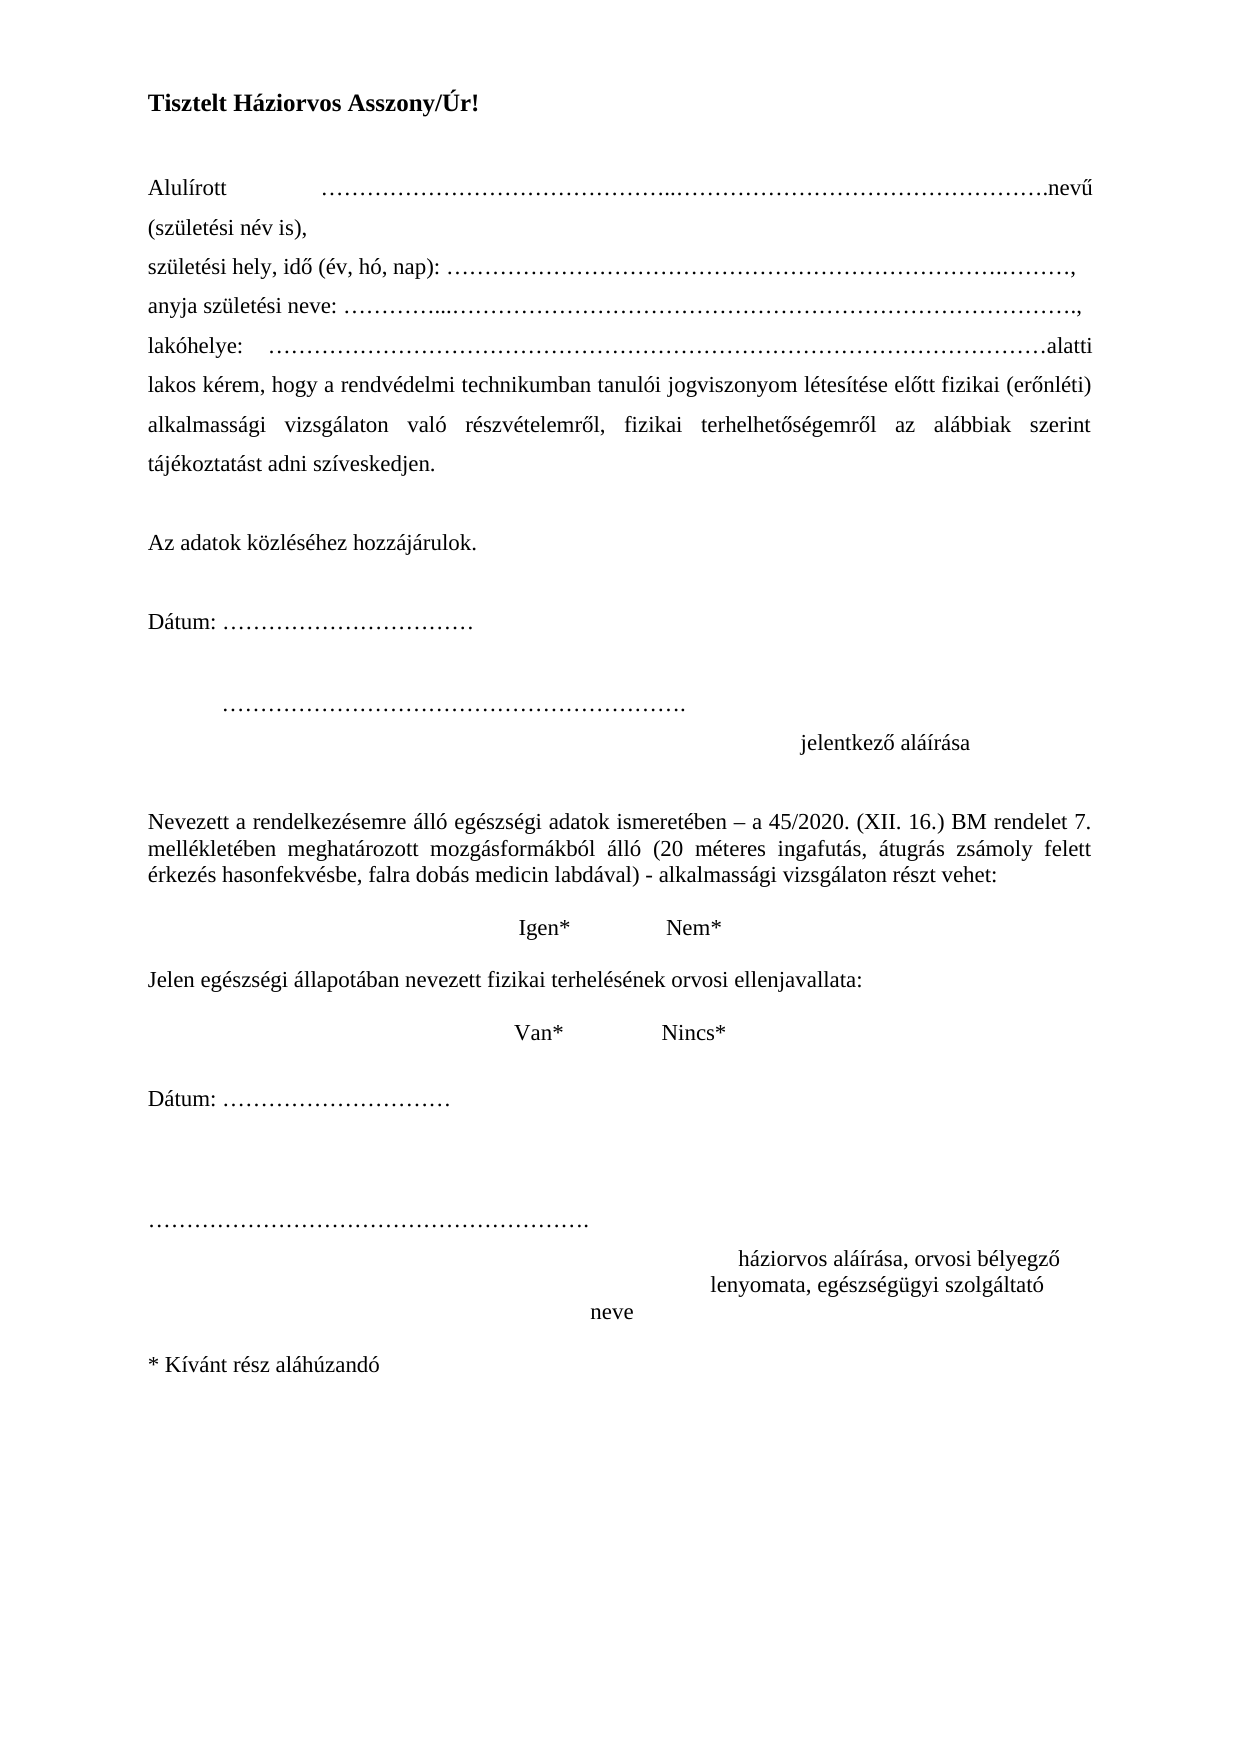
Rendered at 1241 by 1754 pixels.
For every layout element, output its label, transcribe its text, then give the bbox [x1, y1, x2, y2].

text * Kívánt rész aláhúzandó [148, 1351, 1093, 1377]
text lenyomata, egészségügyi szolgáltató neve [590, 1272, 1093, 1324]
text háziorvos aláírása, orvosi bélyegző [148, 1245, 1093, 1272]
text Dátum: …………………………… [148, 608, 1093, 635]
text Alulírott ………………………………………..………………………………………….nevű (születési név is), [148, 174, 1093, 240]
text lakóhelye: …………………………………………………………………………………………alatti lakos kérem, hogy a rendvédelmi technikumban tanulói jogviszonyom létesítése előtt fizikai (erőnléti) alkalmassági vizsgálaton való részvételemről, fizikai terhelhetőségemről az alábbiak szerint tájékoztatást adni szíveskedjen. [148, 332, 1093, 477]
text Igen* Nem* [148, 914, 1093, 940]
text Az adatok közléséhez hozzájárulok. [148, 529, 1093, 556]
text Van* Nincs* [148, 1019, 1093, 1045]
text Dátum: ………………………… [148, 1085, 1093, 1111]
text Tisztelt Háziorvos Asszony/Úr! [148, 88, 1093, 117]
text születési hely, idő (év, hó, nap): ……………………………………………………………….………, [148, 253, 1093, 279]
text ……………………………………………………. [148, 648, 1093, 716]
text jelentkező aláírása [148, 729, 1093, 756]
text Jelen egészségi állapotában nevezett fizikai terhelésének orvosi ellenjavallata: [148, 966, 1093, 993]
text …………………………………………………. [148, 1164, 1093, 1232]
text Nevezett a rendelkezésemre álló egészségi adatok ismeretében – a 45/2020. (XII. 16.) BM rendelet 7. mellékletében meghatározott mozgásformákból álló (20 méteres ingafutás, átugrás zsámoly felett érkezés hasonfekvésbe, falra dobás medicin labdával) - alkalmassági vizsgálaton részt vehet: [148, 808, 1093, 887]
text anyja születési neve: …………...………………………………………………………………………., [148, 293, 1093, 319]
